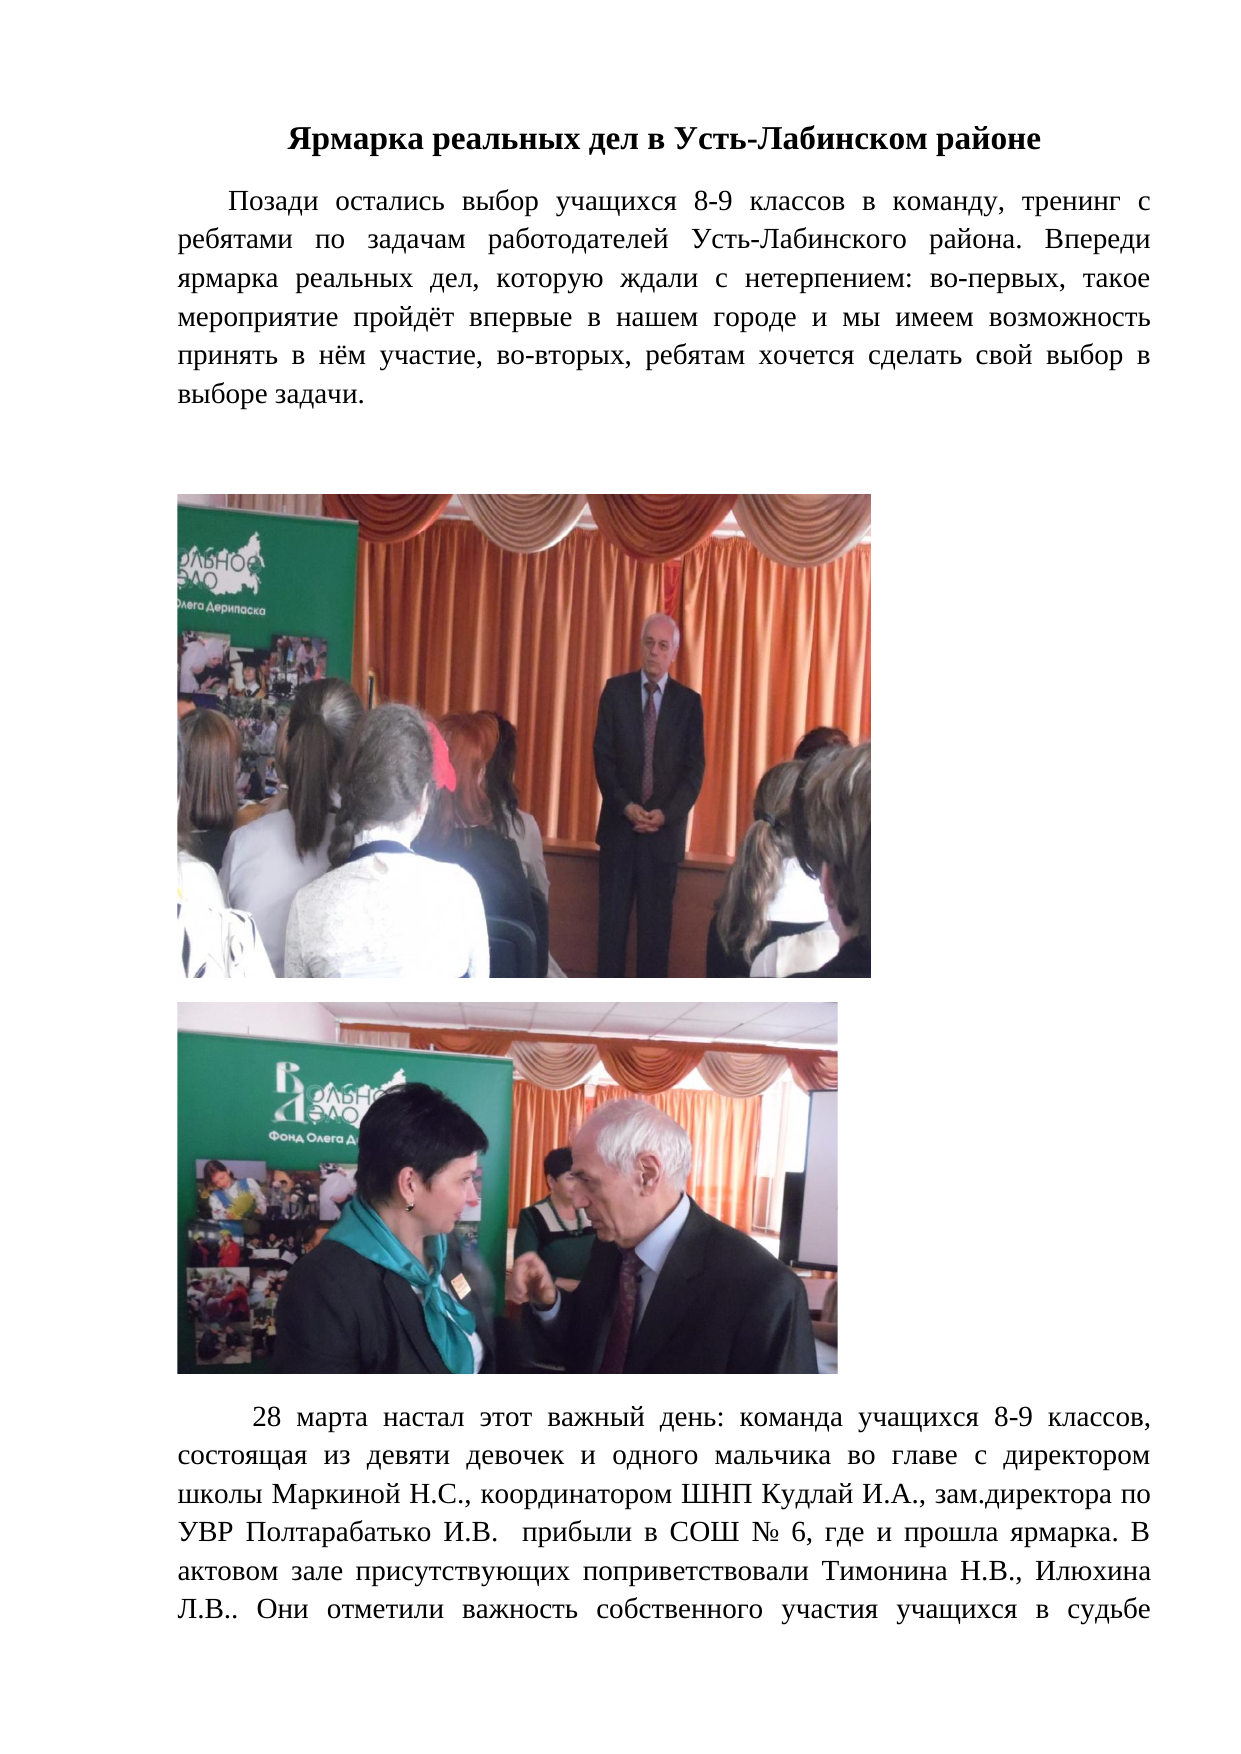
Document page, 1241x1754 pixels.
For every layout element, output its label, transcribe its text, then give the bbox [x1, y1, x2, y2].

text Ярмарка реальных дел в Усть-Лабинском районе [177, 118, 1152, 156]
picture [177, 494, 871, 978]
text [177, 1399, 1152, 1625]
picture [177, 1002, 838, 1374]
text Позади остались выбор учащихся 8-9 классов в команду, тренинг с ребятами по задачам работодателей Усть-Лабинского района. Впереди ярмарка реальных дел, которую ждали с нетерпением: во-первых, такое мероприятие пройдёт впервые в нашем городе и мы имеем возможность принять в нём участие, во-вторых, ребятам хочется сделать свой выбор в выборе задачи. [177, 183, 1152, 409]
